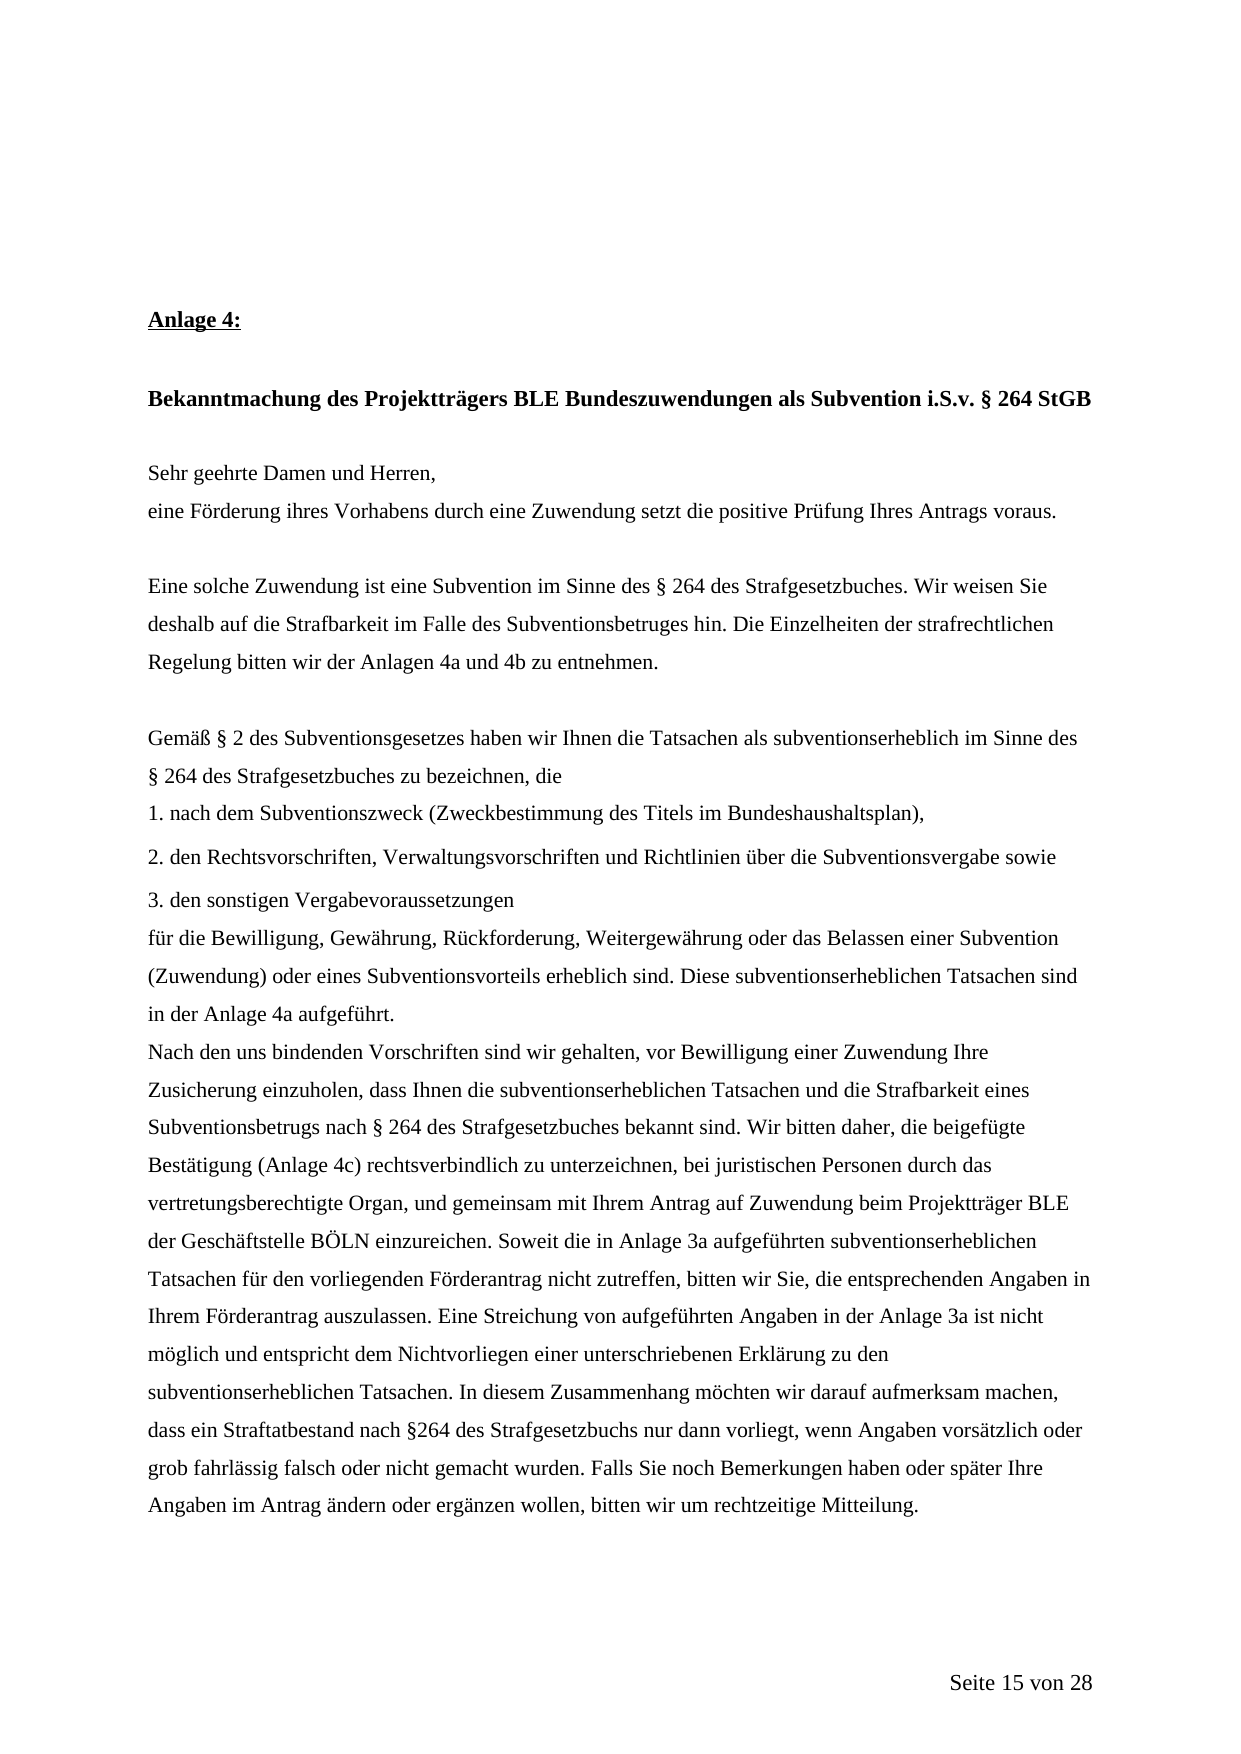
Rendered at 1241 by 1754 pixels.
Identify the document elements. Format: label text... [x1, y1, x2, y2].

text Nach den uns bindenden Vorschriften sind wir gehalten, vor Bewilligung einer Zuwendung Ihre Zusicherung einzuholen, dass Ihnen die subventionserheblichen Tatsachen und die Strafbarkeit eines Subventionsbetrugs nach § 264 des Strafgesetzbuches bekannt sind. Wir bitten daher, die beigefügte Bestätigung (Anlage 4c) rechtsverbindlich zu unterzeichnen, bei juristischen Personen durch das vertretungsberechtigte Organ, und gemeinsam mit Ihrem Antrag auf Zuwendung beim Projektträger BLE der Geschäftstelle BÖLN einzureichen. Soweit die in Anlage 3a aufgeführten subventionserheblichen Tatsachen für den vorliegenden Förderantrag nicht zutreffen, bitten wir Sie, die entsprechenden Angaben in Ihrem Förderantrag auszulassen. Eine Streichung von aufgeführten Angaben in der Anlage 3a ist nicht möglich und entspricht dem Nichtvorliegen einer unterschriebenen Erklärung zu den subventionserheblichen Tatsachen. In diesem Zusammenhang möchten wir darauf aufmerksam machen, dass ein Straftatbestand nach §264 des Strafgesetzbuchs nur dann vorliegt, wenn Angaben vorsätzlich oder grob fahrlässig falsch oder nicht gemacht wurden. Falls Sie noch Bemerkungen haben oder später Ihre Angaben im Antrag ändern oder ergänzen wollen, bitten wir um rechtzeitige Mitteilung. [148, 1039, 1092, 1518]
text eine Förderung ihres Vorhabens durch eine Zuwendung setzt die positive Prüfung Ihres Antrags voraus. [148, 498, 1092, 523]
text Sehr geehrte Damen und Herren, [148, 460, 1092, 485]
text für die Bewilligung, Gewährung, Rückforderung, Weitergewährung oder das Belassen einer Subvention (Zuwendung) oder eines Subventionsvorteils erheblich sind. Diese subventionserheblichen Tatsachen sind in der Anlage 4a aufgeführt. [148, 925, 1092, 1026]
text Gemäß § 2 des Subventionsgesetzes haben wir Ihnen die Tatsachen als subventionserheblich im Sinne des § 264 des Strafgesetzbuches zu bezeichnen, die [148, 725, 1092, 788]
text Eine solche Zuwendung ist eine Subvention im Sinne des § 264 des Strafgesetzbuches. Wir weisen Sie deshalb auf die Strafbarkeit im Falle des Subventionsbetruges hin. Die Einzelheiten der strafrechtlichen Regelung bitten wir der Anlagen 4a und 4b zu entnehmen. [148, 573, 1092, 674]
text Bekanntmachung des Projektträgers BLE Bundeszuwendungen als Subvention i.S.v. § 264 StGB [148, 384, 1092, 411]
text 3. den sonstigen Vergabevoraussetzungen [148, 887, 1092, 913]
text 1. nach dem Subventionszweck (Zweckbestimmung des Titels im Bundeshaushaltsplan), [148, 800, 1092, 826]
text Anlage 4: [148, 306, 1092, 332]
text 2. den Rechtsvorschriften, Verwaltungsvorschriften und Richtlinien über die Subventionsvergabe sowie [148, 844, 1092, 869]
